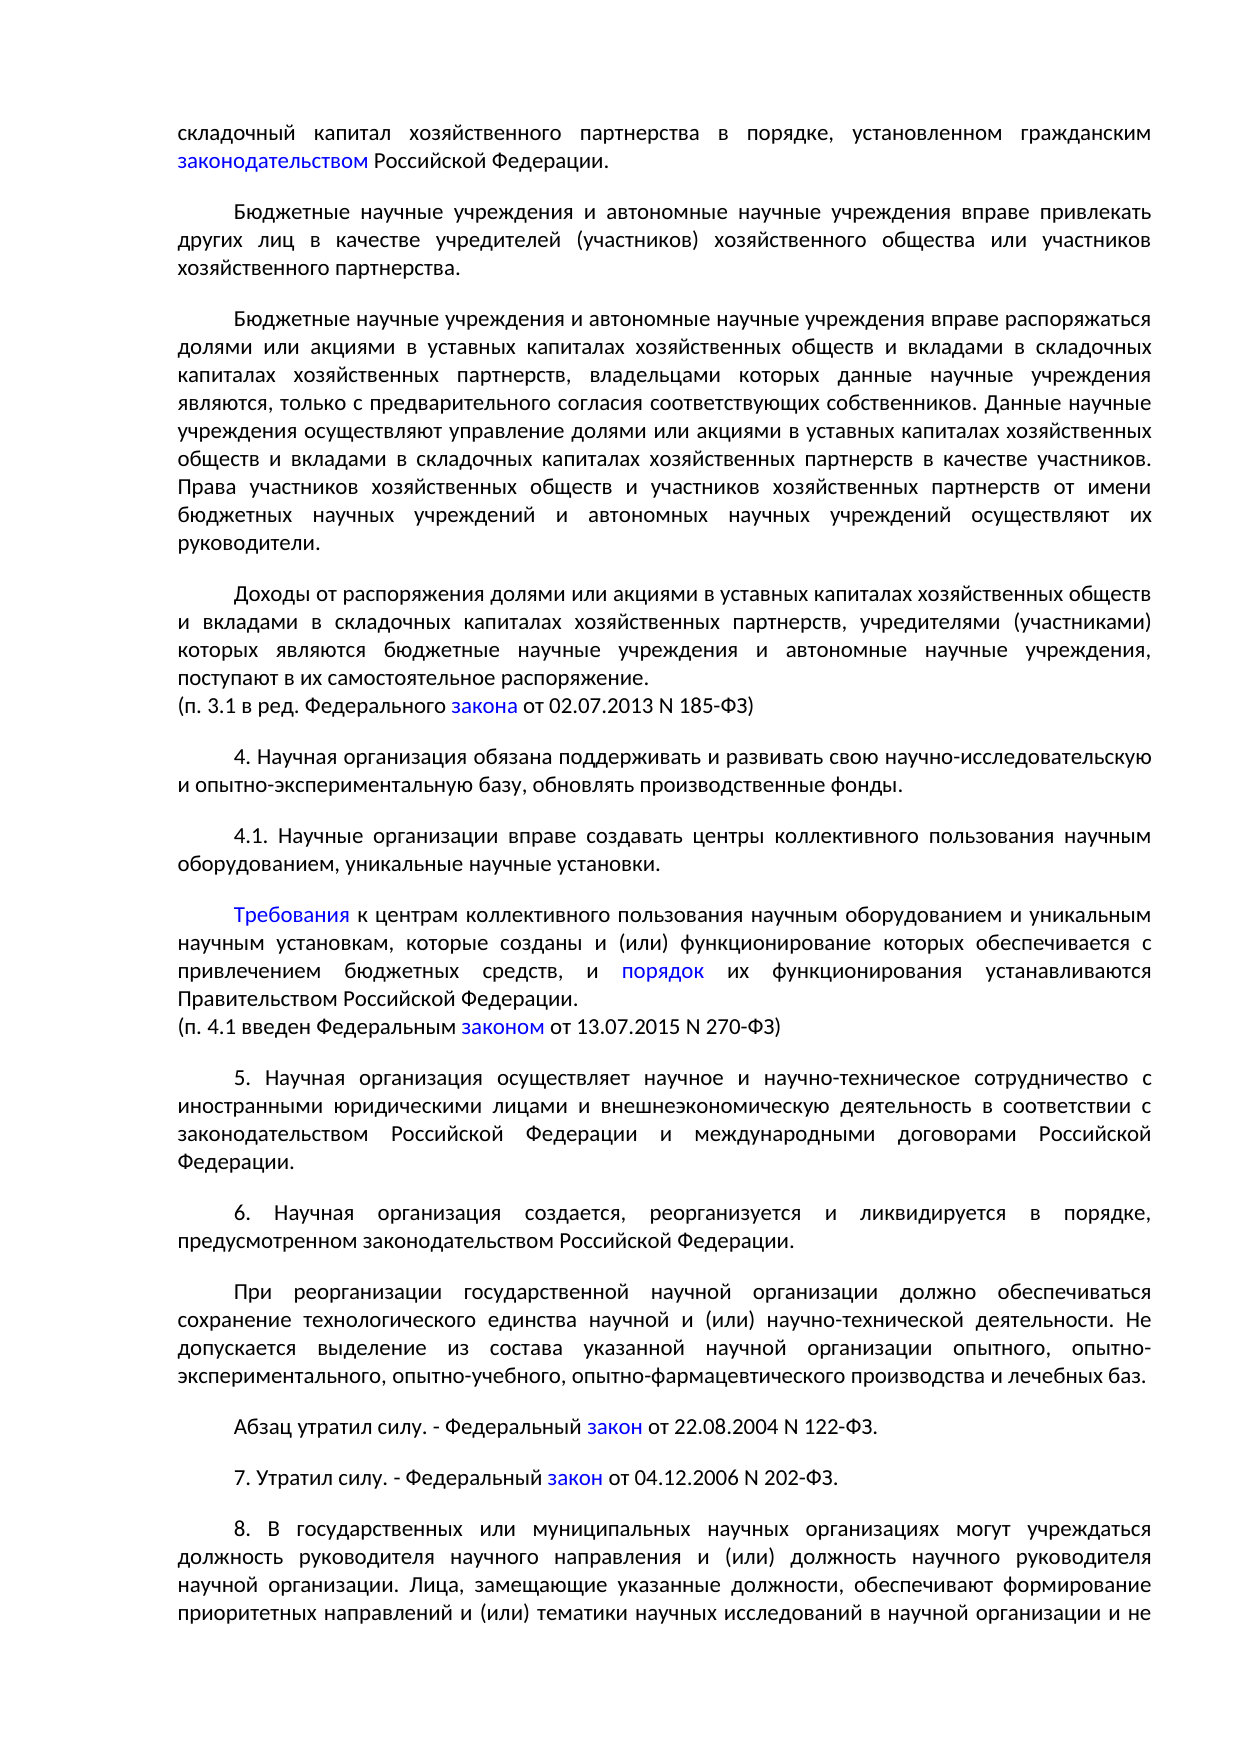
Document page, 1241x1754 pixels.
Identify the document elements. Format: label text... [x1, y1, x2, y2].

text Бюджетные научные учреждения и автономные научные учреждения вправе привлекать других лиц в качестве учредителей (участников) хозяйственного общества или участников хозяйственного партнерства. [177, 197, 1152, 281]
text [177, 118, 1152, 174]
text 7. Утратил силу. - Федеральный закон от 04.12.2006 N 202-ФЗ. [177, 1463, 1152, 1491]
text Требования к центрам коллективного пользования научным оборудованием и уникальным научным установкам, которые созданы и (или) функционирование которых обеспечивается с привлечением бюджетных средств, и порядок их функционирования устанавливаются Правительством Российской Федерации. [177, 900, 1152, 1012]
text 4. Научная организация обязана поддерживать и развивать свою научно-исследовательскую и опытно-экспериментальную базу, обновлять производственные фонды. [177, 742, 1152, 798]
text 6. Научная организация создается, реорганизуется и ликвидируется в порядке, предусмотренном законодательством Российской Федерации. [177, 1198, 1152, 1254]
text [177, 1514, 1152, 1626]
text Бюджетные научные учреждения и автономные научные учреждения вправе распоряжаться долями или акциями в уставных капиталах хозяйственных обществ и вкладами в складочных капиталах хозяйственных партнерств, владельцами которых данные научные учреждения являются, только с предварительного согласия соответствующих собственников. Данные научные учреждения осуществляют управление долями или акциями в уставных капиталах хозяйственных обществ и вкладами в складочных капиталах хозяйственных партнерств в качестве участников. Права участников хозяйственных обществ и участников хозяйственных партнерств от имени бюджетных научных учреждений и автономных научных учреждений осуществляют их руководители. [177, 304, 1152, 556]
text При реорганизации государственной научной организации должно обеспечиваться сохранение технологического единства научной и (или) научно-технической деятельности. Не допускается выделение из состава указанной научной организации опытного, опытно-экспериментального, опытно-учебного, опытно-фармацевтического производства и лечебных баз. [177, 1277, 1152, 1389]
text (п. 3.1 в ред. Федерального закона от 02.07.2013 N 185-ФЗ) [177, 691, 1152, 719]
text (п. 4.1 введен Федеральным законом от 13.07.2015 N 270-ФЗ) [177, 1012, 1152, 1040]
text Абзац утратил силу. - Федеральный закон от 22.08.2004 N 122-ФЗ. [177, 1412, 1152, 1440]
text 5. Научная организация осуществляет научное и научно-техническое сотрудничество с иностранными юридическими лицами и внешнеэкономическую деятельность в соответствии с законодательством Российской Федерации и международными договорами Российской Федерации. [177, 1063, 1152, 1175]
text Доходы от распоряжения долями или акциями в уставных капиталах хозяйственных обществ и вкладами в складочных капиталах хозяйственных партнерств, учредителями (участниками) которых являются бюджетные научные учреждения и автономные научные учреждения, поступают в их самостоятельное распоряжение. [177, 579, 1152, 691]
text 4.1. Научные организации вправе создавать центры коллективного пользования научным оборудованием, уникальные научные установки. [177, 821, 1152, 877]
